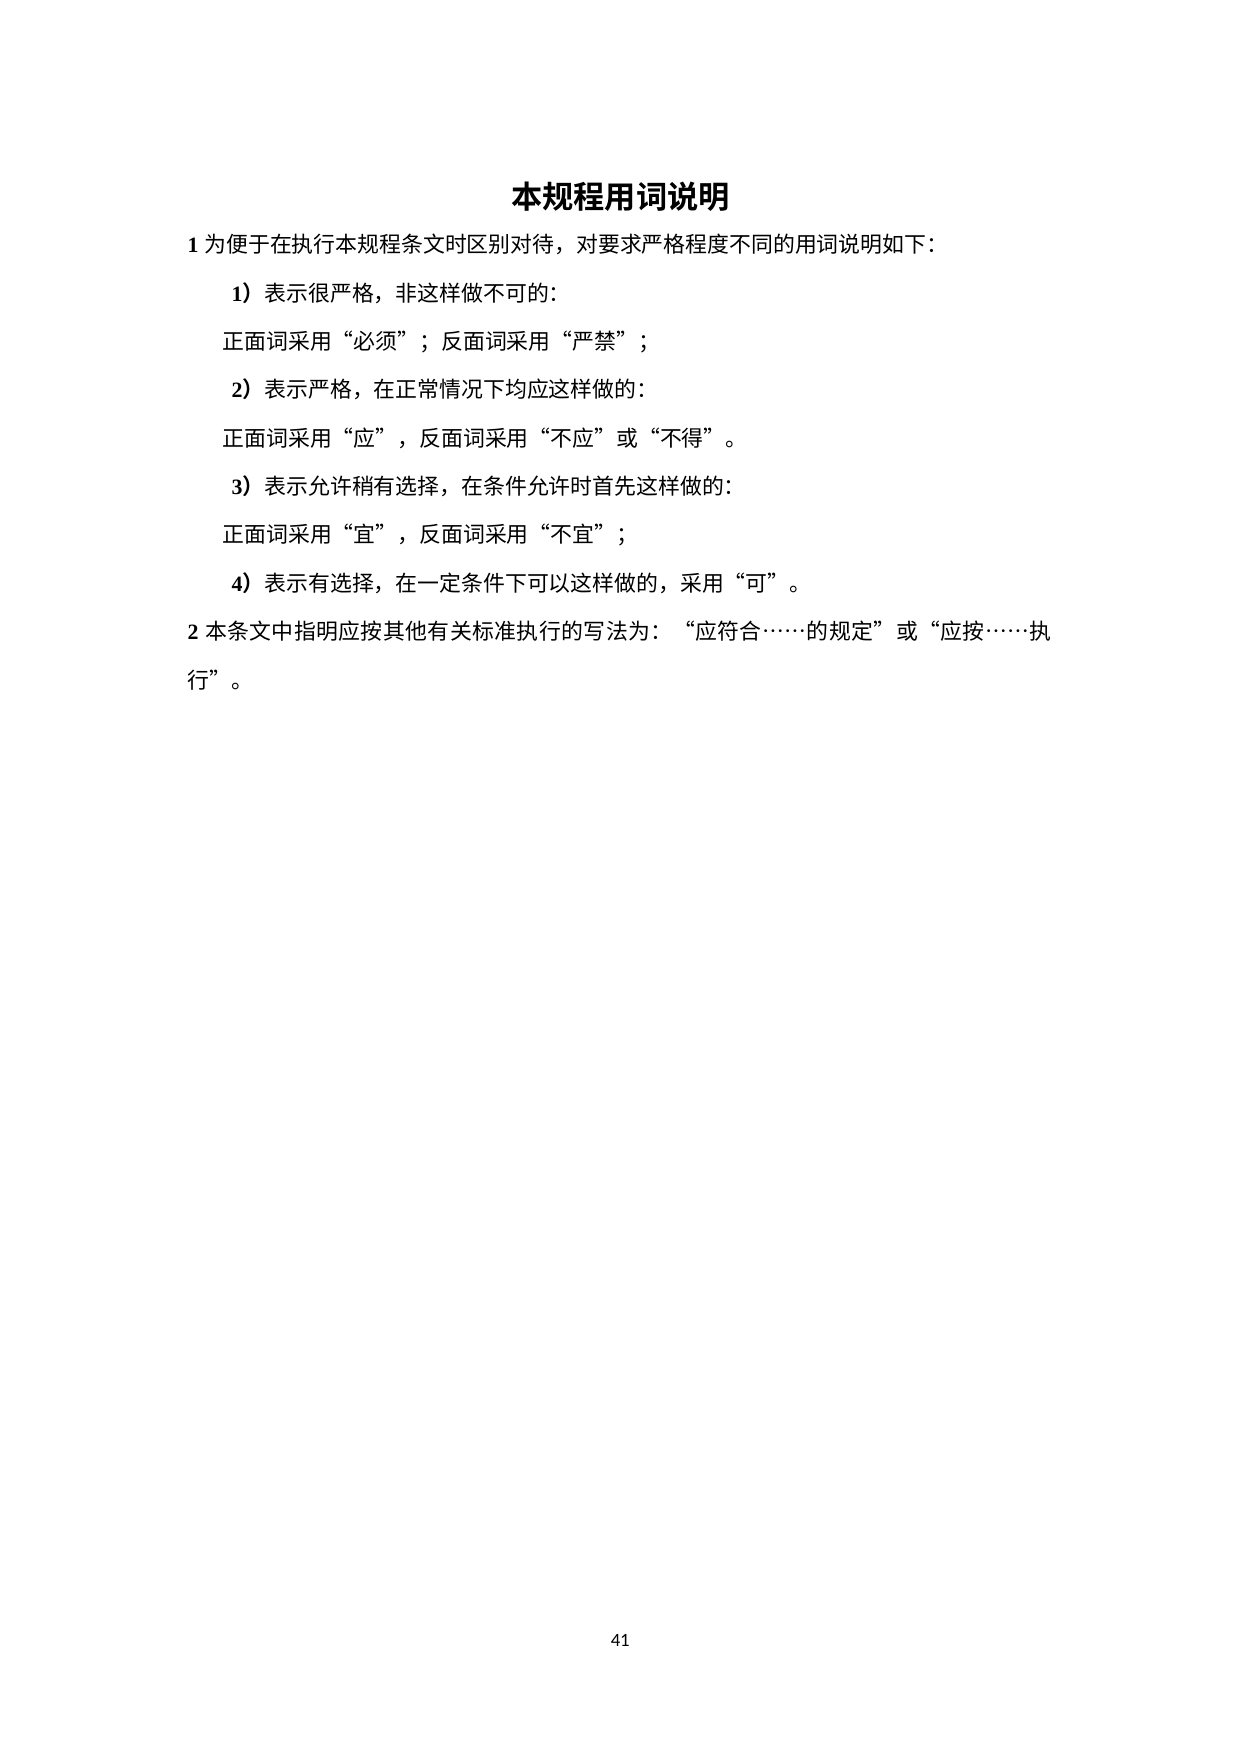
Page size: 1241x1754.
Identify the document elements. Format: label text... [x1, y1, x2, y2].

text 2）表示严格，在正常情况下均应这样做的： [187, 372, 1053, 404]
text 3）表示允许稍有选择，在条件允许时首先这样做的： [187, 469, 1053, 501]
text 正面词采用“应”，反面词采用“不应”或“不得”。 [187, 420, 1053, 453]
text 1）表示很严格，非这样做不可的： [187, 275, 1053, 308]
text 正面词采用“宜”，反面词采用“不宜”； [187, 517, 1053, 549]
text 1 为便于在执行本规程条文时区别对待，对要求严格程度不同的用词说明如下： [187, 227, 1053, 259]
text 4）表示有选择，在一定条件下可以这样做的，采用“可”。 [187, 565, 1053, 598]
text 本规程用词说明 [187, 162, 1053, 227]
text 2 本条文中指明应按其他有关标准执行的写法为：“应符合……的规定”或“应按……执行”。 [187, 614, 1053, 695]
text 正面词采用“必须”；反面词采用“严禁”； [187, 324, 1053, 356]
